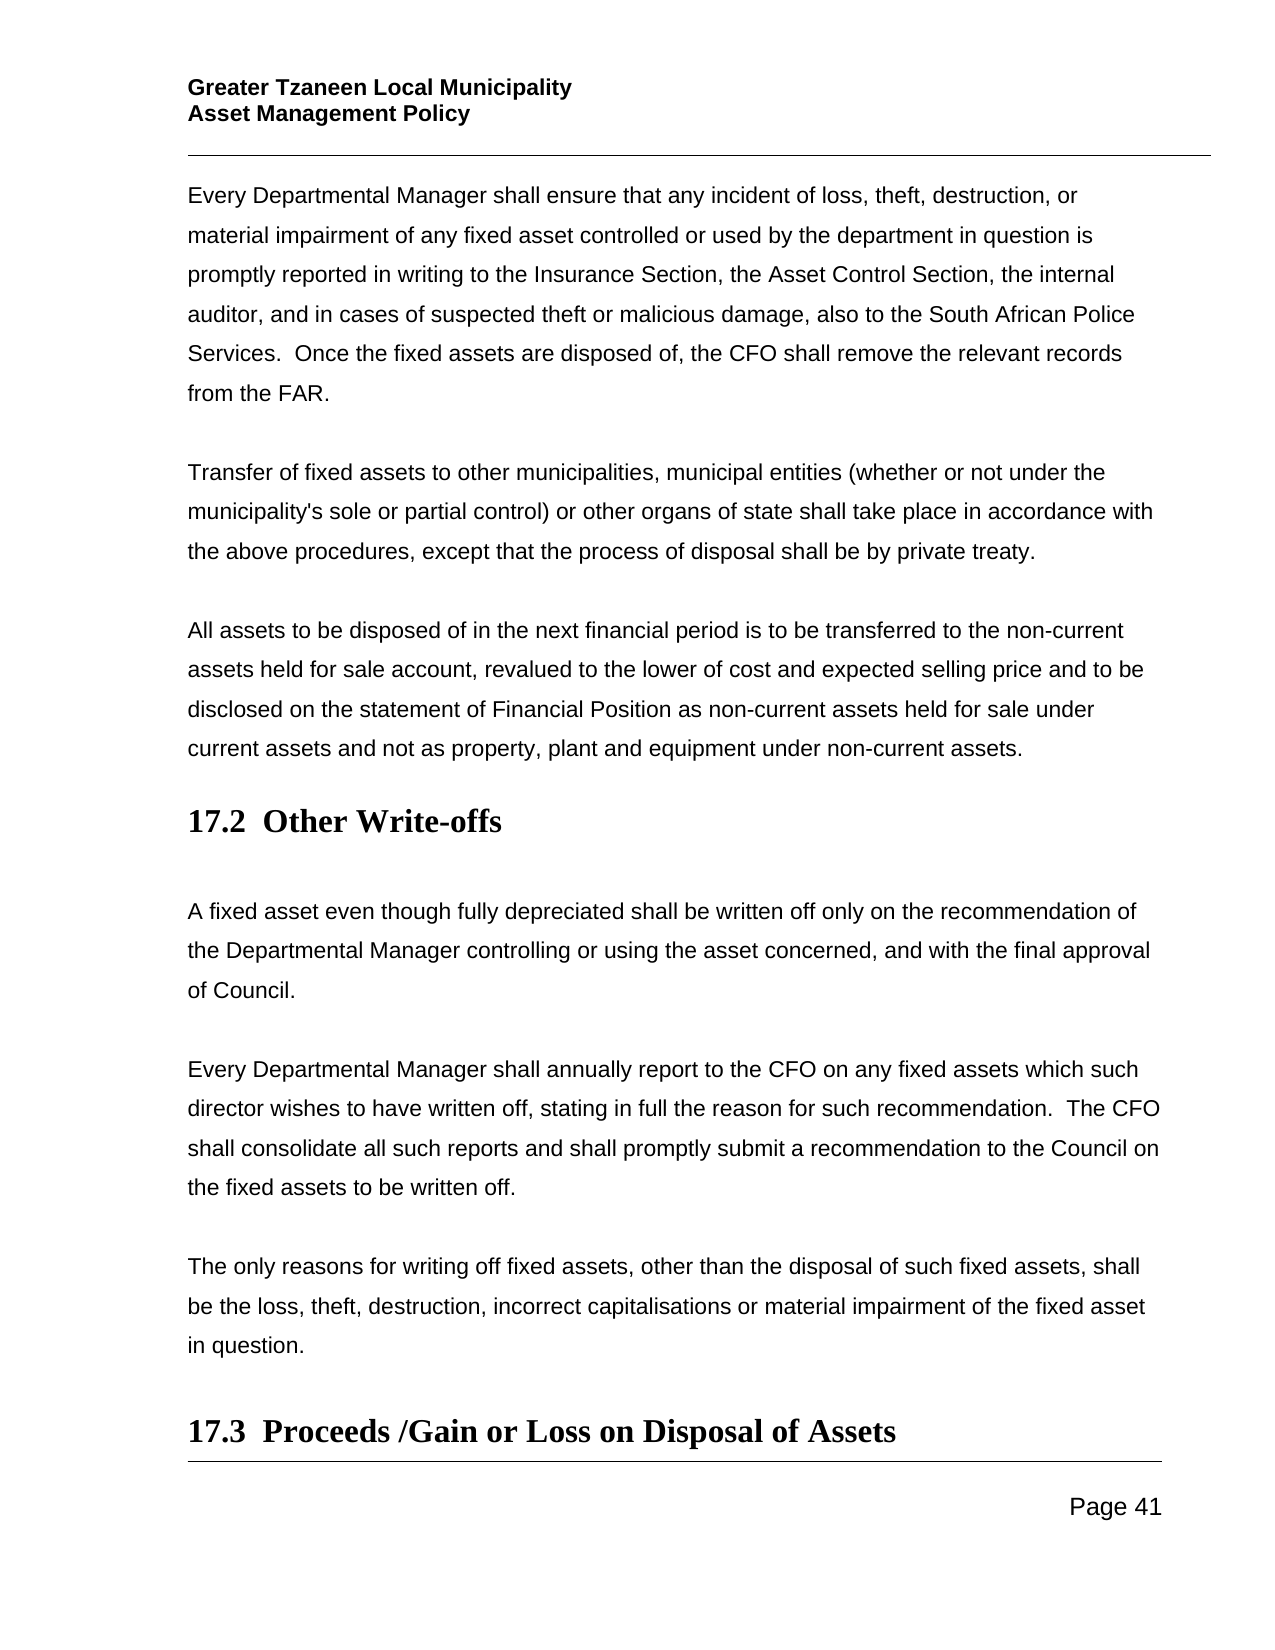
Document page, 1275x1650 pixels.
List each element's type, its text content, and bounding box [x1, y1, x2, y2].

list Other Write-offs [187, 801, 1162, 839]
text Every Departmental Manager shall ensure that any incident of loss, theft, destruction, or material impairment of any fixed asset controlled or used by the department in question is promptly reported in writing to the Insurance Section, the Asset Control Section, the internal auditor, and in cases of suspected theft or malicious damage, also to the South African Police Services. Once the fixed assets are disposed of, the CFO shall remove the relevant records from the FAR. [187, 182, 1162, 406]
text Transfer of fixed assets to other municipalities, municipal entities (whether or not under the municipality's sole or partial control) or other organs of state shall take place in accordance with the above procedures, except that the process of disposal shall be by private treaty. [187, 459, 1162, 564]
list Proceeds /Gain or Loss on Disposal of Assets [187, 1411, 1162, 1449]
text All assets to be disposed of in the next financial period is to be transferred to the non-current assets held for sale account, revalued to the lower of cost and expected selling price and to be disclosed on the statement of Financial Position as non-current assets held for sale under current assets and not as property, plant and equipment under non-current assets. [187, 617, 1162, 761]
text The only reasons for writing off fixed assets, other than the disposal of such fixed assets, shall be the loss, theft, destruction, incorrect capitalisations or material impairment of the fixed asset in question. [187, 1253, 1162, 1358]
text A fixed asset even though fully depreciated shall be written off only on the recommendation of the Departmental Manager controlling or using the asset concerned, and with the final approval of Council. [187, 898, 1162, 1003]
text Every Departmental Manager shall annually report to the CFO on any fixed assets which such director wishes to have written off, stating in full the reason for such recommendation. The CFO shall consolidate all such reports and shall promptly submit a recommendation to the Council on the fixed assets to be written off. [187, 1056, 1162, 1201]
